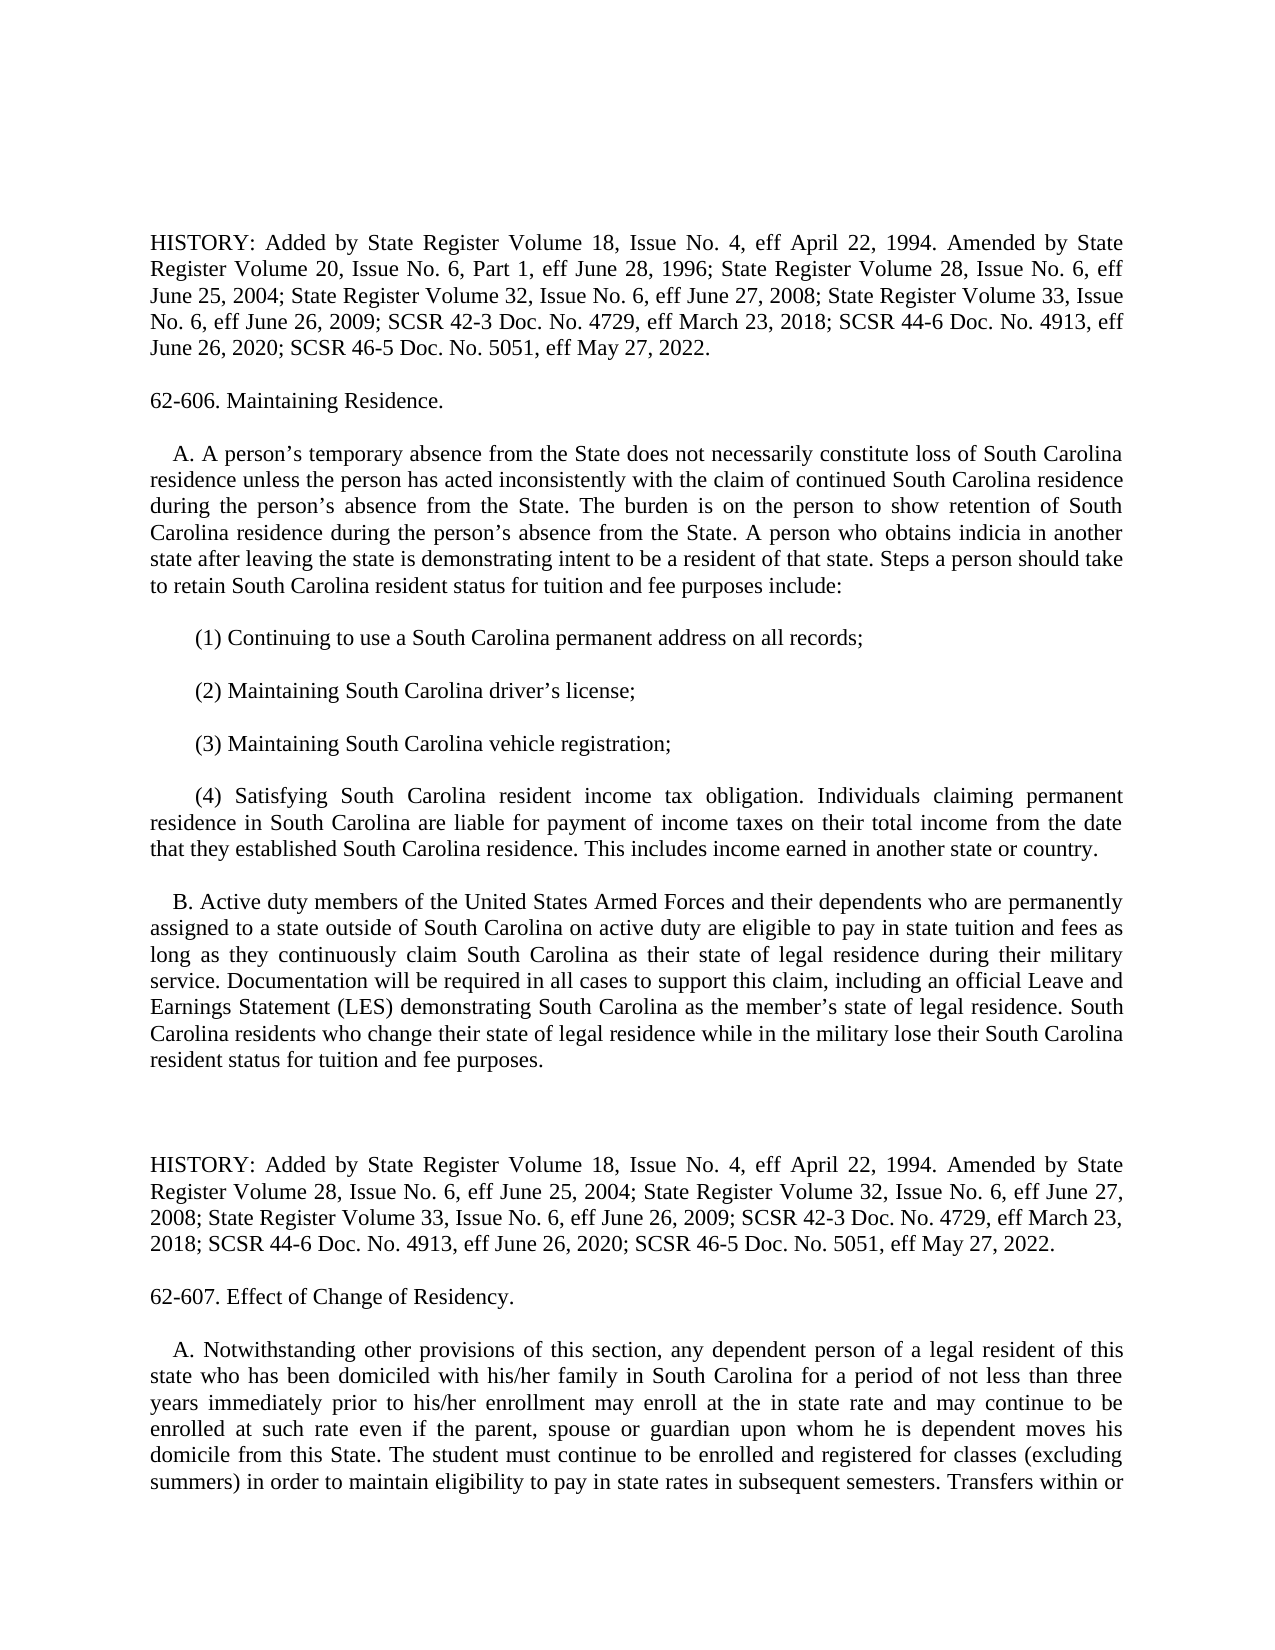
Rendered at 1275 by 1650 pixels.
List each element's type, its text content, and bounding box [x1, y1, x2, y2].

text 62-606. Maintaining Residence. [150, 387, 1125, 413]
text B. Active duty members of the United States Armed Forces and their dependents who are permanently assigned to a state outside of South Carolina on active duty are eligible to pay in state tuition and fees as long as they continuously claim South Carolina as their state of legal residence during their military service. Documentation will be required in all cases to support this claim, including an official Leave and Earnings Statement (LES) demonstrating South Carolina as the member’s state of legal residence. South Carolina residents who change their state of legal residence while in the military lose their South Carolina resident status for tuition and fee purposes. [150, 888, 1125, 1072]
text (3) Maintaining South Carolina vehicle registration; [150, 730, 1125, 756]
text (1) Continuing to use a South Carolina permanent address on all records; [150, 624, 1125, 651]
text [150, 1336, 1125, 1494]
text HISTORY: Added by State Register Volume 18, Issue No. 4, eff April 22, 1994. Amended by State Register Volume 28, Issue No. 6, eff June 25, 2004; State Register Volume 32, Issue No. 6, eff June 27, 2008; State Register Volume 33, Issue No. 6, eff June 26, 2009; SCSR 42-3 Doc. No. 4729, eff March 23, 2018; SCSR 44-6 Doc. No. 4913, eff June 26, 2020; SCSR 46-5 Doc. No. 5051, eff May 27, 2022. [150, 1151, 1125, 1257]
text 62-607. Effect of Change of Residency. [150, 1283, 1125, 1309]
text A. A person’s temporary absence from the State does not necessarily constitute loss of South Carolina residence unless the person has acted inconsistently with the claim of continued South Carolina residence during the person’s absence from the State. The burden is on the person to show retention of South Carolina residence during the person’s absence from the State. A person who obtains indicia in another state after leaving the state is demonstrating intent to be a resident of that state. Steps a person should take to retain South Carolina resident status for tuition and fee purposes include: [150, 440, 1125, 598]
text HISTORY: Added by State Register Volume 18, Issue No. 4, eff April 22, 1994. Amended by State Register Volume 20, Issue No. 6, Part 1, eff June 28, 1996; State Register Volume 28, Issue No. 6, eff June 25, 2004; State Register Volume 32, Issue No. 6, eff June 27, 2008; State Register Volume 33, Issue No. 6, eff June 26, 2009; SCSR 42-3 Doc. No. 4729, eff March 23, 2018; SCSR 44-6 Doc. No. 4913, eff June 26, 2020; SCSR 46-5 Doc. No. 5051, eff May 27, 2022. [150, 229, 1125, 361]
text (4) Satisfying South Carolina resident income tax obligation. Individuals claiming permanent residence in South Carolina are liable for payment of income taxes on their total income from the date that they established South Carolina residence. This includes income earned in another state or country. [150, 782, 1125, 862]
text (2) Maintaining South Carolina driver’s license; [150, 677, 1125, 703]
